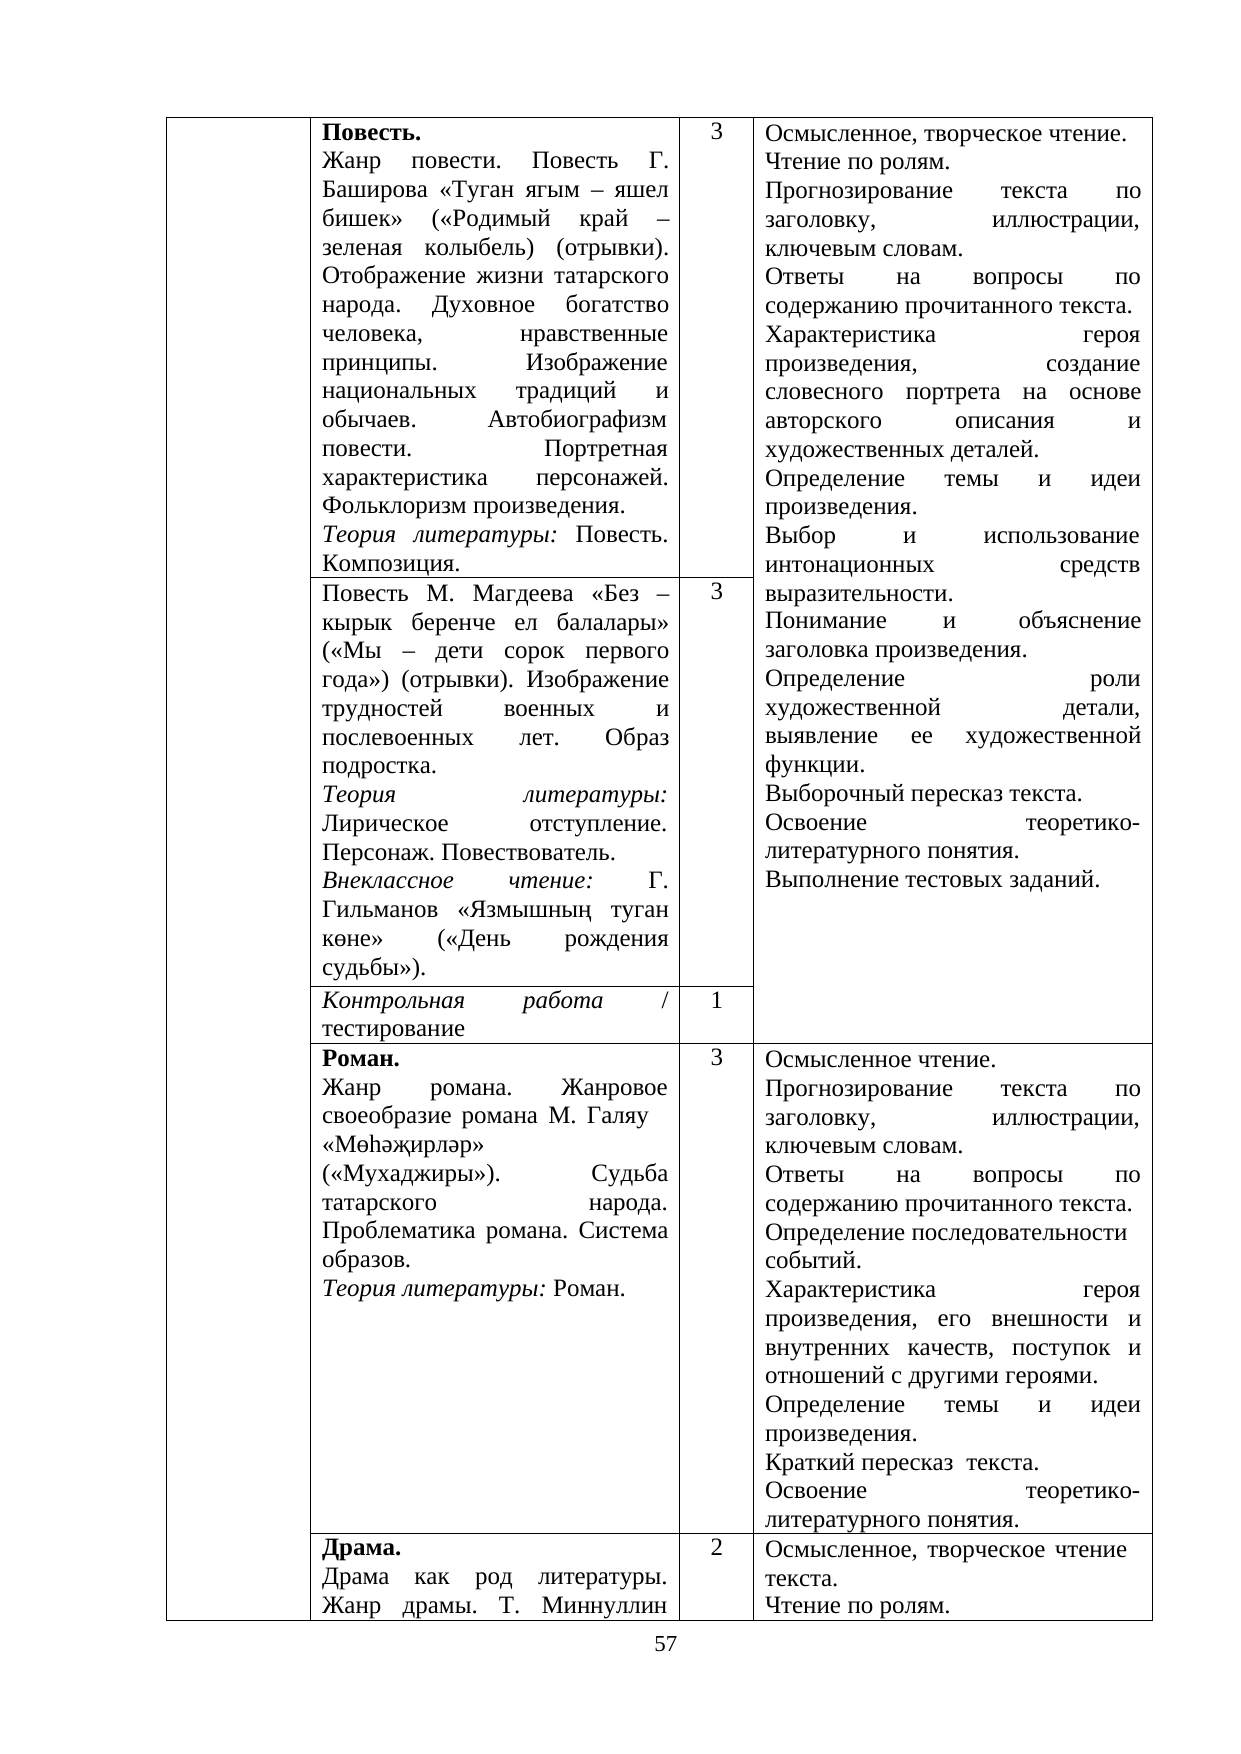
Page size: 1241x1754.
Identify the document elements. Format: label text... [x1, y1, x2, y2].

table_header 3 [680, 118, 753, 577]
table_cell 1 [680, 987, 753, 1043]
table_header [167, 118, 310, 1620]
table_cell 2 [680, 1534, 753, 1620]
table_cell Драма. Драма как род литературы. Жанр драмы. Т. Миннуллин [311, 1534, 679, 1620]
table_cell 3 [680, 1044, 753, 1533]
table_cell Повесть М. Магдеева «Без – кырык беренче ел балалары» («Мы – дети сорок первого года») (отрывки). Изображение трудностей военных и послевоенных лет. Образ подростка. Теория литературы: Лирическое отступление. Персонаж. Повествователь. Внеклассное чтение: Г. Гильманов «Язмышның туган көне» («День рождения судьбы»). [311, 578, 679, 986]
table_cell Осмысленное, творческое чтение текста. Чтение по ролям. [754, 1534, 1152, 1620]
table_cell 3 [680, 578, 753, 986]
table_cell Осмысленное чтение. Прогнозирование текста по заголовку, иллюстрации, ключевым словам. Ответы на вопросы по содержанию прочитанного текста. Определение последовательности событий. Характеристика героя произведения, его внешности и внутренних качеств, поступок и отношений с другими героями. Определение темы и идеи произведения. Краткий пересказ текста. Освоение теоретико- литературного понятия. [754, 1044, 1152, 1533]
table_cell Контрольная работа / тестирование [311, 987, 679, 1043]
table_header Осмысленное, творческое чтение. Чтение по ролям. Прогнозирование текста по заголовку, иллюстрации, ключевым словам. Ответы на вопросы по содержанию прочитанного текста. Характеристика героя произведения, создание словесного портрета на основе авторского описания и художественных деталей. Определение темы и идеи произведения. Выбор и использование интонационных средств выразительности. Понимание и объяснение заголовка произведения. Определение роли художественной детали, выявление ее художественной функции. Выборочный пересказ текста. Освоение теоретико- литературного понятия. Выполнение тестовых заданий. [754, 118, 1152, 1043]
table_header Повесть. Жанр повести. Повесть Г. Баширова «Туган ягым – яшел бишек» («Родимый край – зеленая колыбель) (отрывки). Отображение жизни татарского народа. Духовное богатство человека, нравственные принципы. Изображение национальных традиций и обычаев. Автобиографизм повести. Портретная характеристика персонажей. Фольклоризм произведения. Теория литературы: Повесть. Композиция. [311, 118, 679, 577]
table_cell Роман. Жанр романа. Жанровое своеобразие романа М. Галяу «Мөһәҗирләр» («Мухаджиры»). Судьба татарского народа. Проблематика романа. Система образов. Теория литературы: Роман. [311, 1044, 679, 1533]
